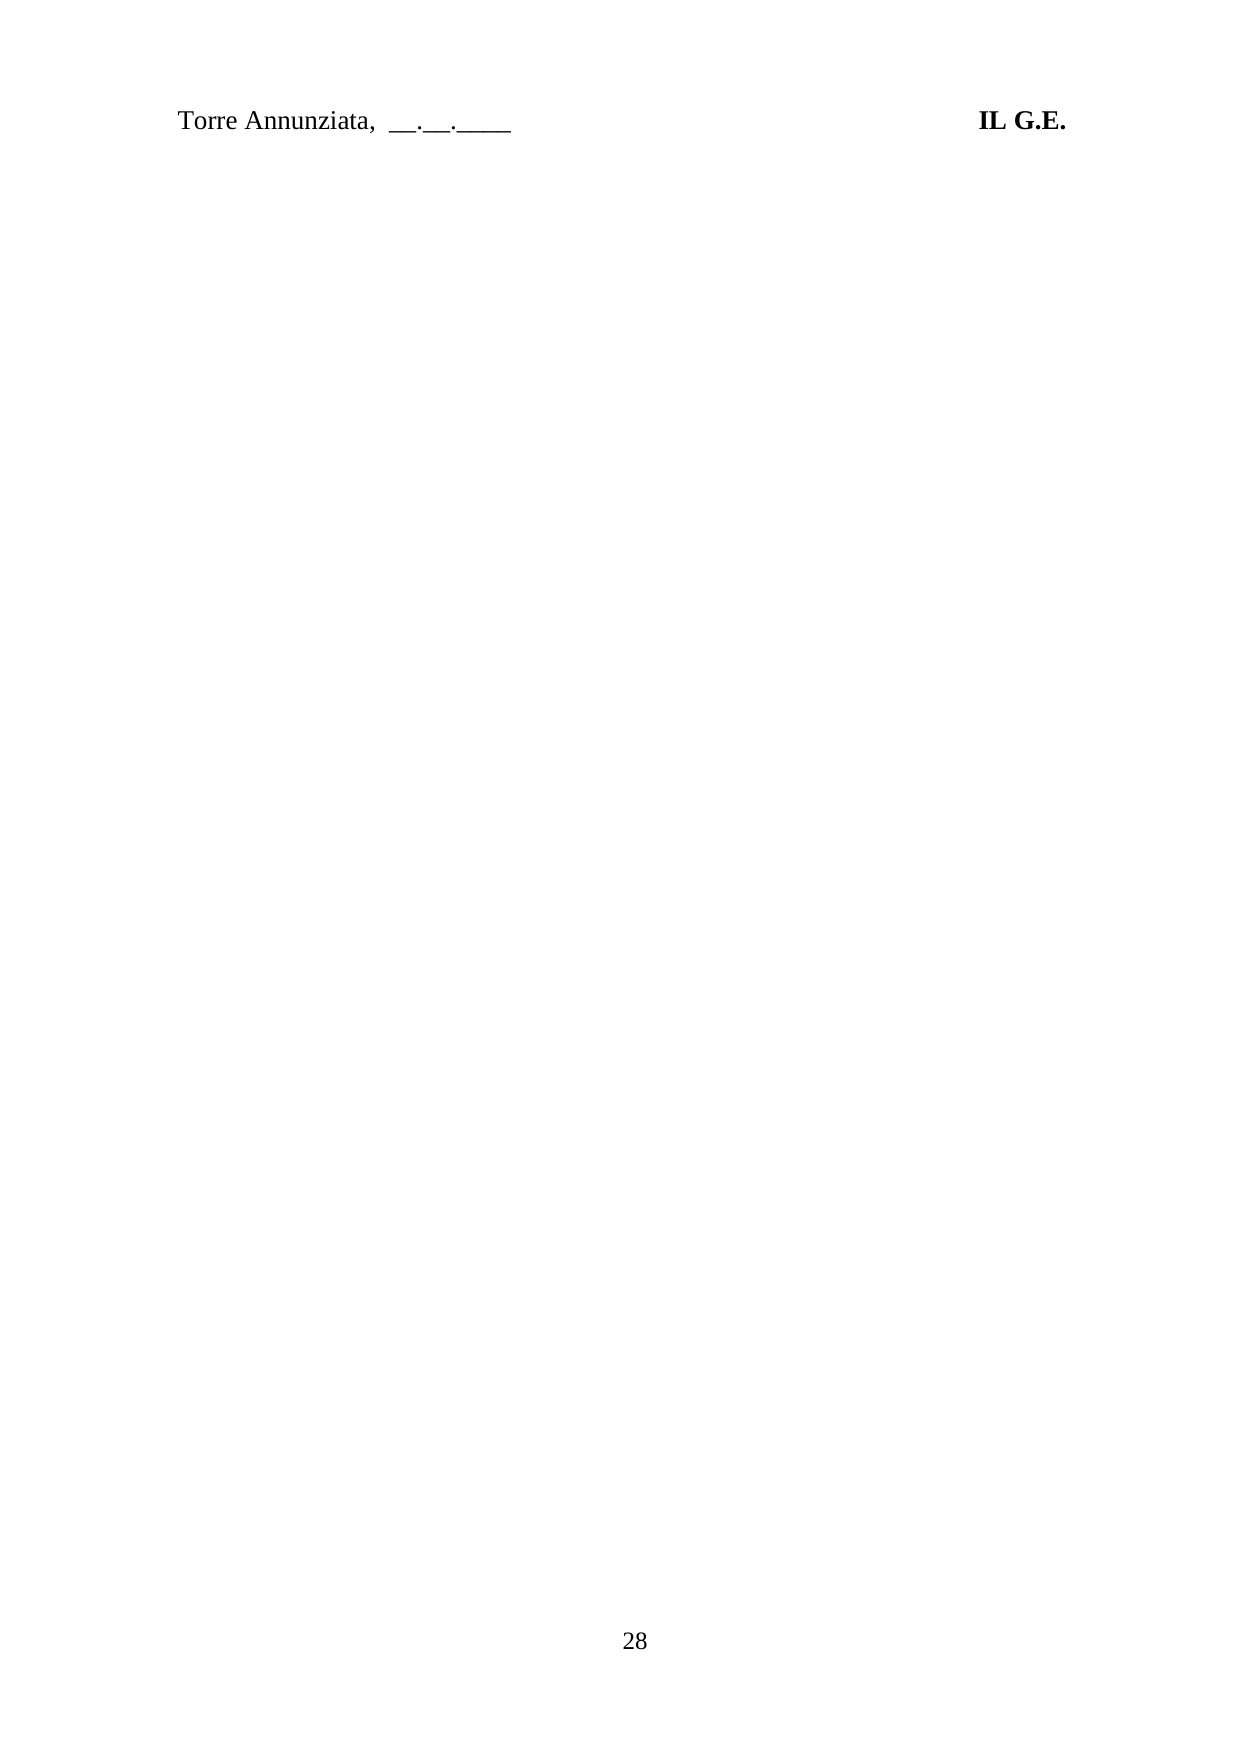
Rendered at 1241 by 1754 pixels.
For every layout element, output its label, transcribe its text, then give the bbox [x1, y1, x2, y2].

text Torre Annunziata, __.__.____ IL G.E. [103, 104, 1092, 135]
